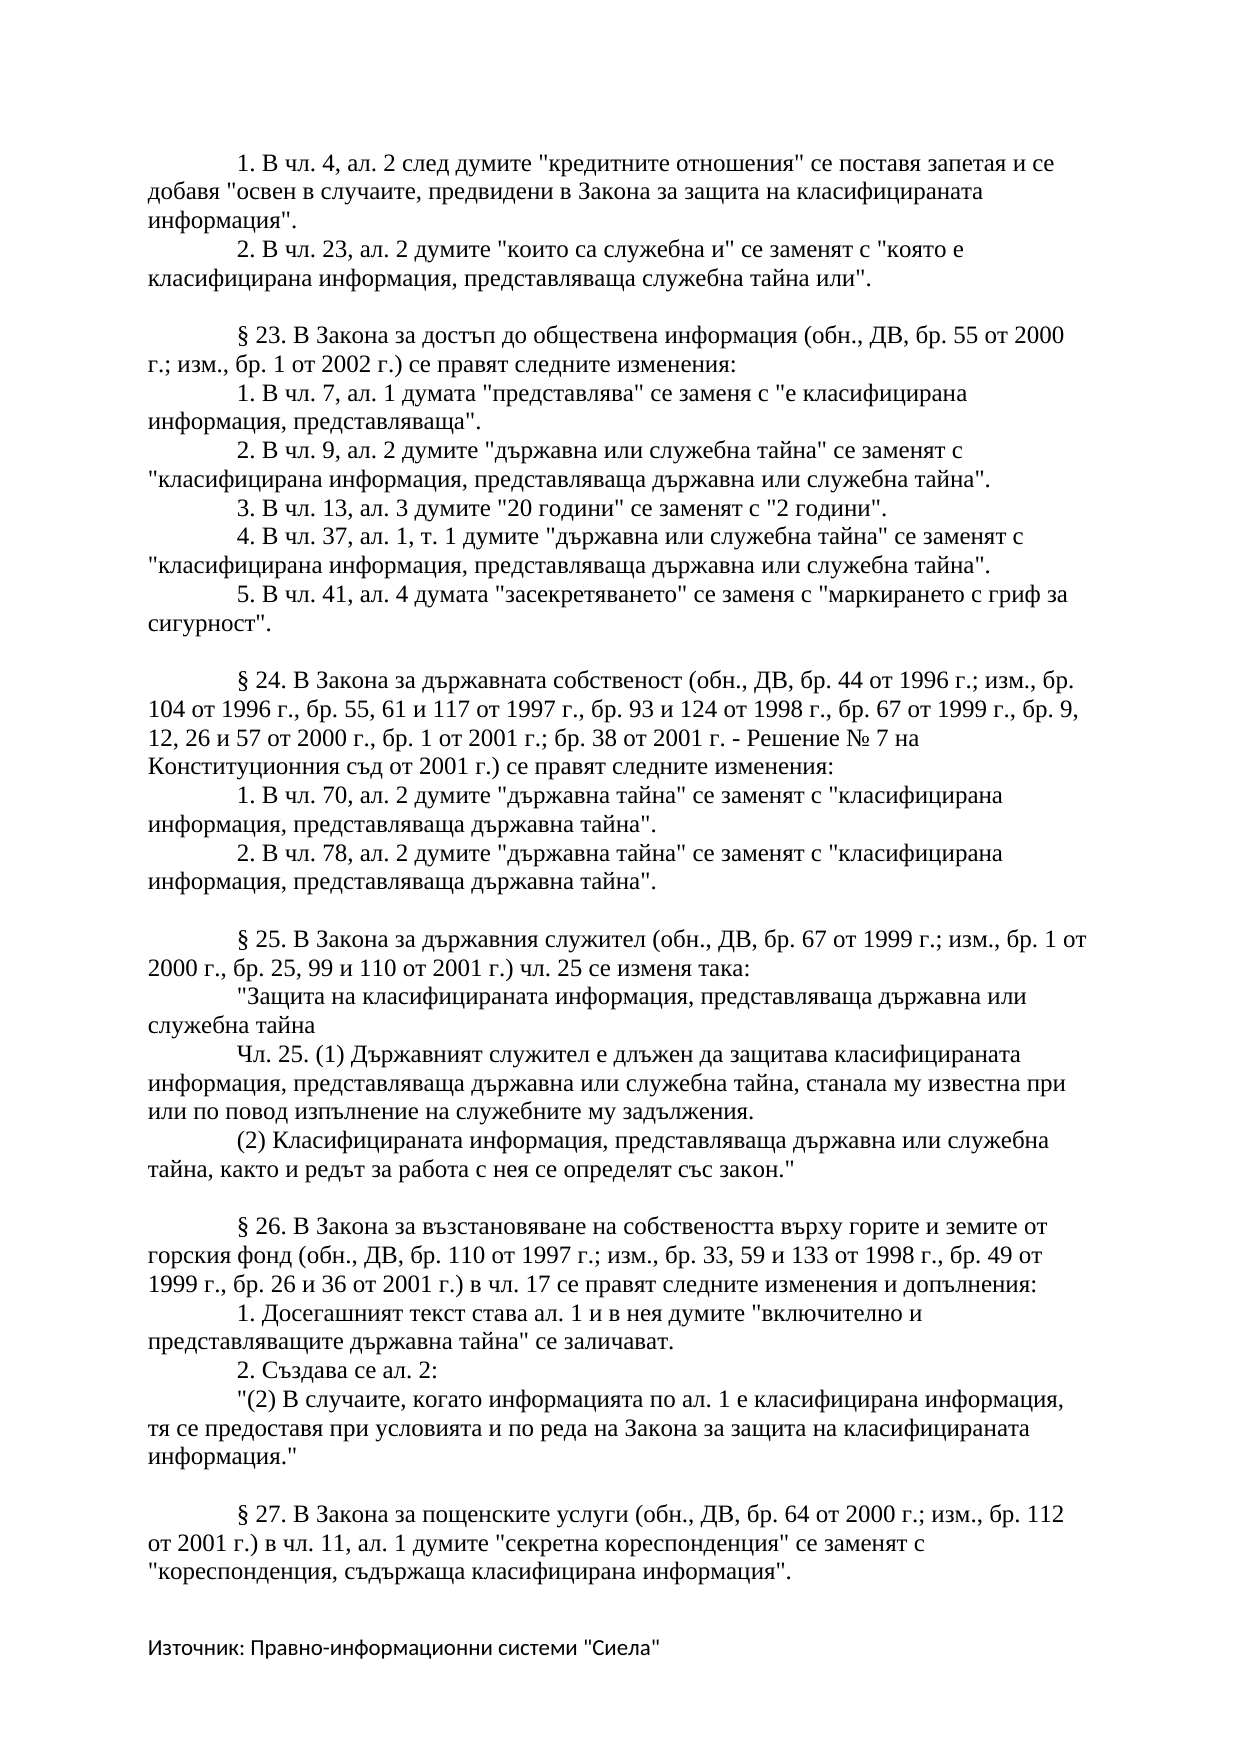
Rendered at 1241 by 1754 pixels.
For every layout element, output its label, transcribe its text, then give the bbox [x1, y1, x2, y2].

text 4. В чл. 37, ал. 1, т. 1 думите "държавна или служебна тайна" се заменят с "класифицирана информация, представляваща държавна или служебна тайна". [148, 521, 1093, 579]
text "Защита на класифицираната информация, представляваща държавна или служебна тайна [148, 981, 1093, 1039]
text § 25. В Закона за държавния служител (обн., ДВ, бр. 67 от 1999 г.; изм., бр. 1 от 2000 г., бр. 25, 99 и 110 от 2001 г.) чл. 25 се изменя така: [148, 924, 1093, 981]
text 3. В чл. 13, ал. 3 думите "20 години" се заменят с "2 години". [148, 493, 1093, 521]
text Чл. 25. (1) Държавният служител е длъжен да защитава класифицираната информация, представляваща държавна или служебна тайна, станала му известна при или по повод изпълнение на служебните му задължения. [148, 1039, 1093, 1125]
text 1. Досегашният текст става ал. 1 и в нея думите "включително и представляващите държавна тайна" се заличават. [148, 1298, 1093, 1355]
text 1. В чл. 4, ал. 2 след думите "кредитните отношения" се поставя запетая и се добавя "освен в случаите, предвидени в Закона за защита на класифицираната информация". [148, 148, 1093, 234]
text 1. В чл. 70, ал. 2 думите "държавна тайна" се заменят с "класифицирана информация, представляваща държавна тайна". [148, 780, 1093, 838]
text 1. В чл. 7, ал. 1 думата "представлява" се заменя с "е класифицирана информация, представляваща". [148, 378, 1093, 435]
text "(2) В случаите, когато информацията по ал. 1 е класифицирана информация, тя се предоставя при условията и по реда на Закона за защита на класифицираната информация." [148, 1384, 1093, 1470]
text § 27. В Закона за пощенските услуги (обн., ДВ, бр. 64 от 2000 г.; изм., бр. 112 от 2001 г.) в чл. 11, ал. 1 думите "секретна кореспонденция" се заменят с "кореспонденция, съдържаща класифицирана информация". [148, 1499, 1093, 1585]
text § 24. В Закона за държавната собственост (обн., ДВ, бр. 44 от 1996 г.; изм., бр. 104 от 1996 г., бр. 55, 61 и 117 от 1997 г., бр. 93 и 124 от 1998 г., бр. 67 от 1999 г., бр. 9, 12, 26 и 57 от 2000 г., бр. 1 от 2001 г.; бр. 38 от 2001 г. - Решение № 7 на Конституционния съд от 2001 г.) се правят следните изменения: [148, 665, 1093, 780]
text 2. Създава се ал. 2: [148, 1355, 1093, 1384]
text 2. В чл. 78, ал. 2 думите "държавна тайна" се заменят с "класифицирана информация, представляваща държавна тайна". [148, 838, 1093, 895]
text (2) Класифицираната информация, представляваща държавна или служебна тайна, както и редът за работа с нея се определят със закон." [148, 1125, 1093, 1183]
text § 23. В Закона за достъп до обществена информация (обн., ДВ, бр. 55 от 2000 г.; изм., бр. 1 от 2002 г.) се правят следните изменения: [148, 320, 1093, 378]
text 5. В чл. 41, ал. 4 думата "засекретяването" се заменя с "маркирането с гриф за сигурност". [148, 579, 1093, 636]
text § 26. В Закона за възстановяване на собствеността върху горите и земите от горския фонд (обн., ДВ, бр. 110 от 1997 г.; изм., бр. 33, 59 и 133 от 1998 г., бр. 49 от 1999 г., бр. 26 и 36 от 2001 г.) в чл. 17 се правят следните изменения и допълнения: [148, 1211, 1093, 1298]
text 2. В чл. 23, ал. 2 думите "които са служебна и" се заменят с "която е класифицирана информация, представляваща служебна тайна или". [148, 234, 1093, 291]
text 2. В чл. 9, ал. 2 думите "държавна или служебна тайна" се заменят с "класифицирана информация, представляваща държавна или служебна тайна". [148, 435, 1093, 493]
